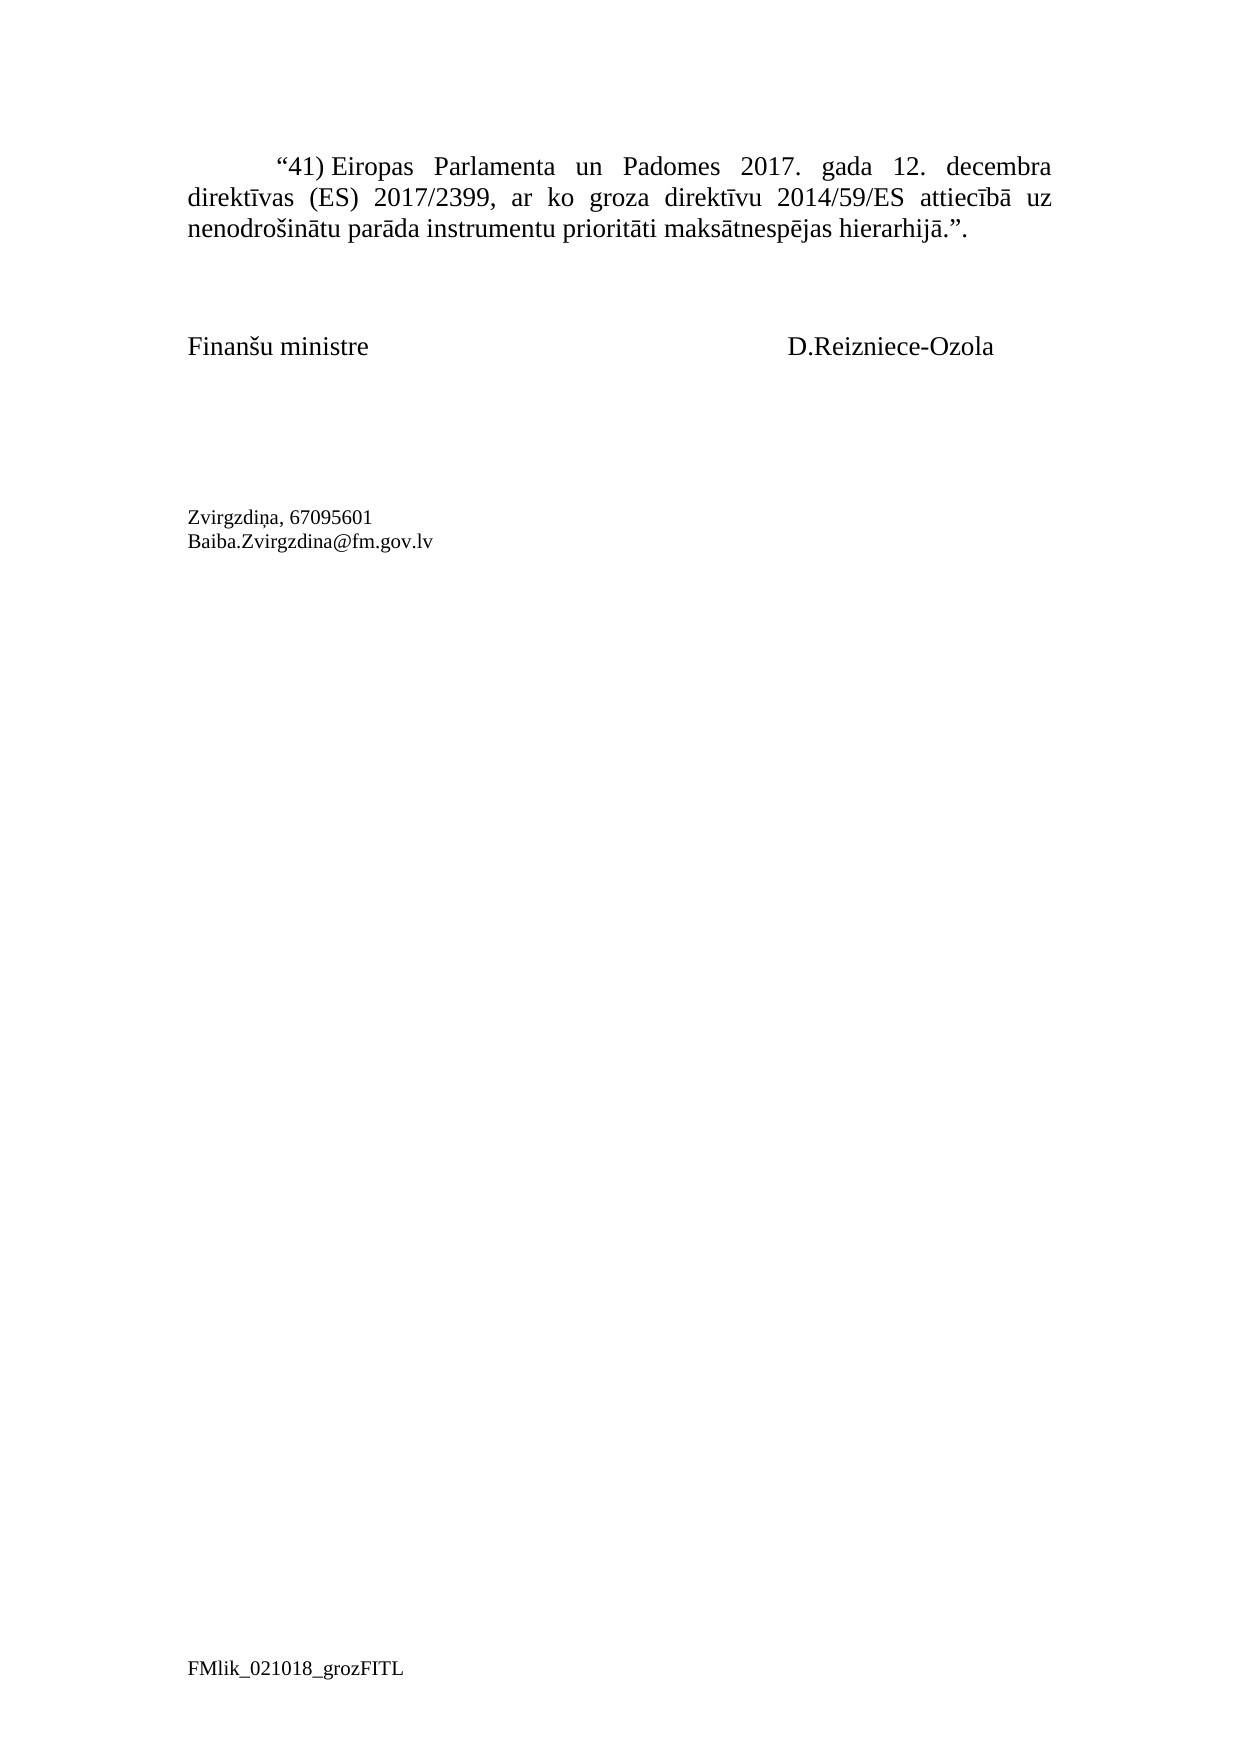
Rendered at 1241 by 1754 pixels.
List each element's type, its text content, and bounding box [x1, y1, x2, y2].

text Finanšu ministre D.Reizniece-Ozola [187, 330, 1053, 361]
text “41) Eiropas Parlamenta un Padomes 2017. gada 12. decembra direktīvas (ES) 2017/2399, ar ko groza direktīvu 2014/59/ES attiecībā uz nenodrošinātu parāda instrumentu prioritāti maksātnespējas hierarhijā.”. [187, 150, 1053, 243]
text Zvirgzdiņa, 67095601 [187, 504, 1053, 529]
text Baiba.Zvirgzdina@fm.gov.lv [187, 529, 1053, 553]
